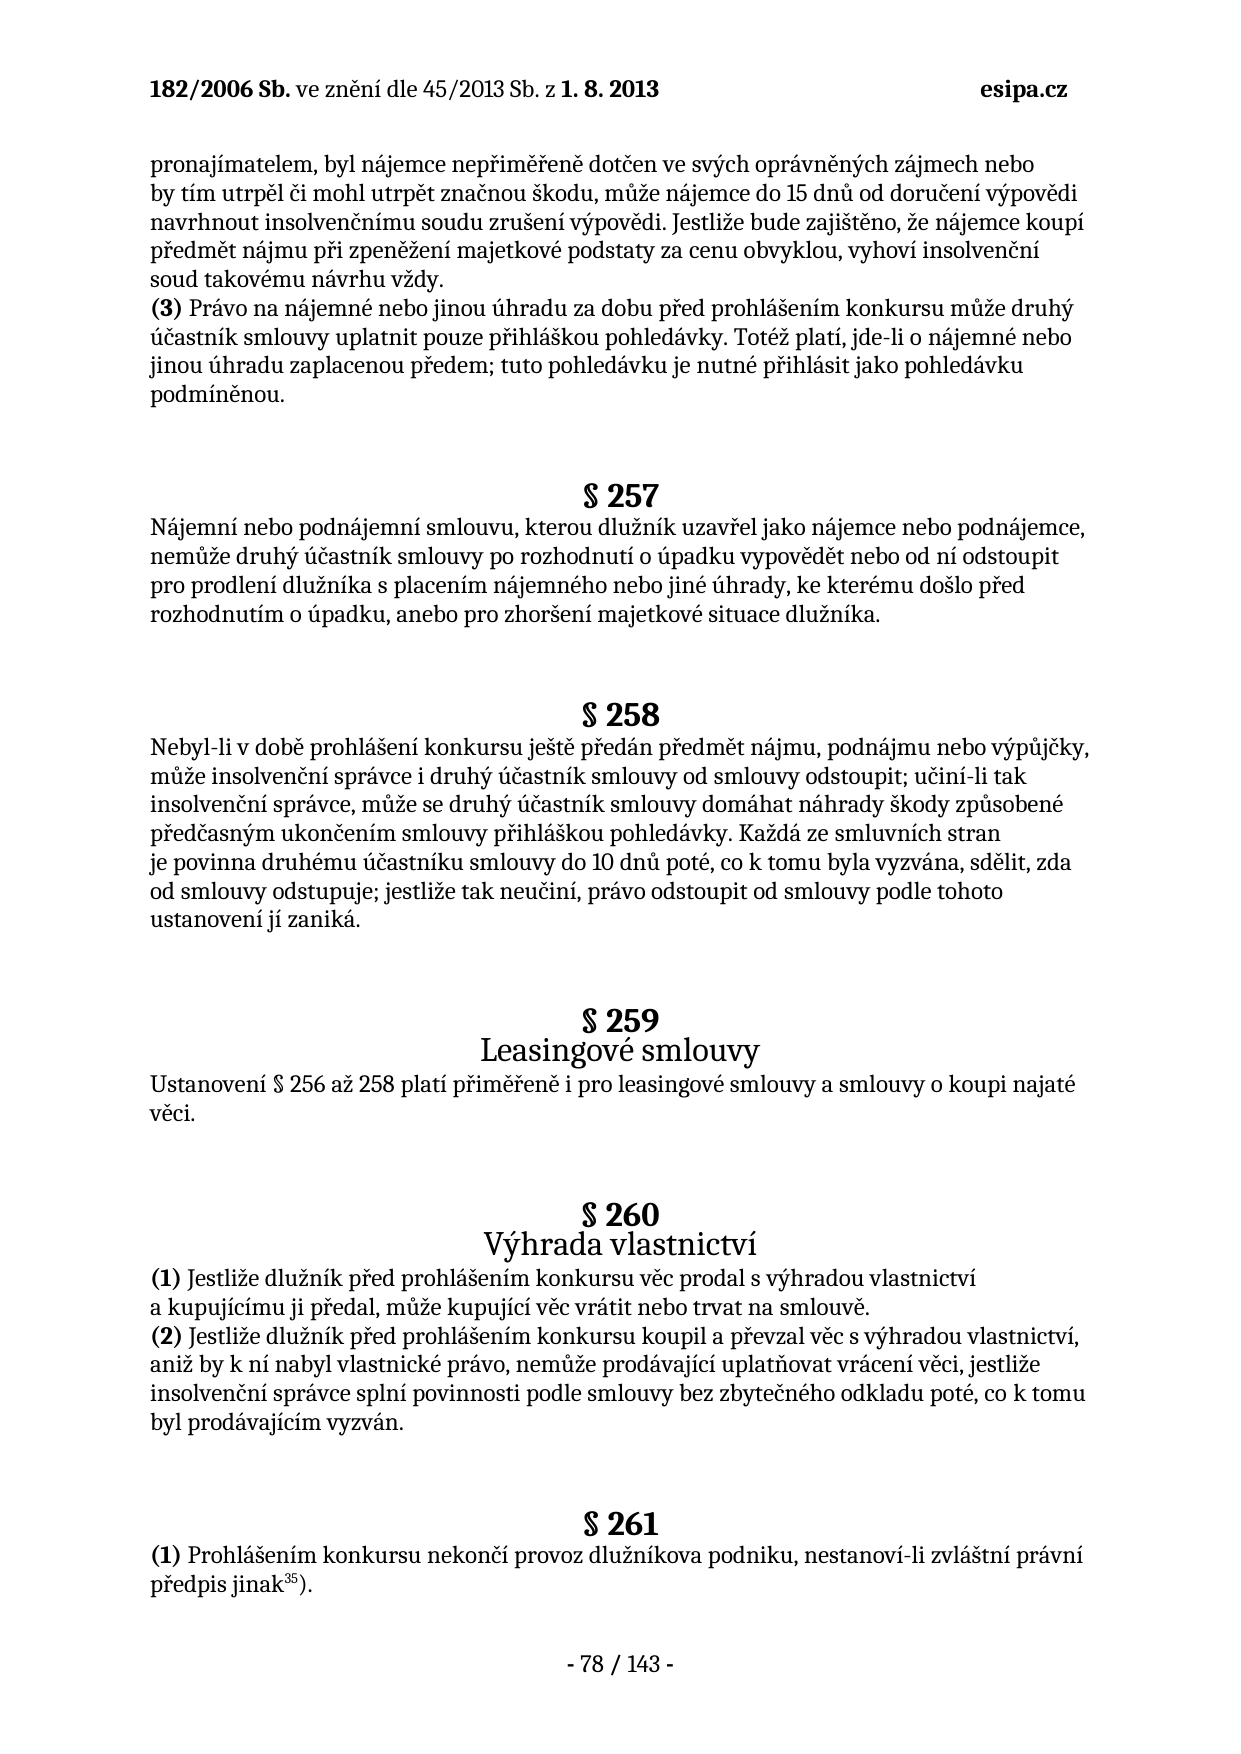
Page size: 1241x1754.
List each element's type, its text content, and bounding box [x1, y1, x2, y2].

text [150, 150, 1090, 294]
text (2) Jestliže dlužník před prohlášením konkursu koupil a převzal věc s výhradou vlastnictví, aniž by k ní nabyl vlastnické právo, nemůže prodávající uplatňovat vrácení věci, jestliže insolvenční správce splní povinnosti podle smlouvy bez zbytečného odkladu poté, co k tomu byl prodávajícím vyzván. [150, 1322, 1090, 1437]
text Nájemní nebo podnájemní smlouvu, kterou dlužník uzavřel jako nájemce nebo podnájemce, nemůže druhý účastník smlouvy po rozhodnutí o úpadku vypovědět nebo od ní odstoupit pro prodlení dlužníka s placením nájemného nebo jiné úhrady, ke kterému došlo před rozhodnutím o úpadku, anebo pro zhoršení majetkové situace dlužníka. [150, 513, 1090, 628]
subtitle § 257 [150, 482, 1090, 513]
text Ustanovení § 256 až 258 platí přiměřeně i pro leasingové smlouvy a smlouvy o koupi najaté věci. [150, 1070, 1090, 1128]
subtitle § 260 -Výhrada vlastnictví [150, 1201, 1090, 1264]
text (1) Jestliže dlužník před prohlášením konkursu věc prodal s výhradou vlastnictví a kupujícímu ji předal, může kupující věc vrátit nebo trvat na smlouvě. [150, 1264, 1090, 1322]
text (1) Prohlášením konkursu nekončí provoz dlužníkova podniku, nestanoví-li zvláštní právní předpis jinak35). [150, 1541, 1090, 1599]
subtitle § 259 -Leasingové smlouvy [150, 1007, 1090, 1070]
subtitle § 258 [150, 701, 1090, 733]
text Nebyl-li v době prohlášení konkursu ještě předán předmět nájmu, podnájmu nebo výpůjčky, může insolvenční správce i druhý účastník smlouvy od smlouvy odstoupit; učiní-li tak insolvenční správce, může se druhý účastník smlouvy domáhat náhrady škody způsobené předčasným ukončením smlouvy přihláškou pohledávky. Každá ze smluvních stran je povinna druhému účastníku smlouvy do 10 dnů poté, co k tomu byla vyzvána, sdělit, zda od smlouvy odstupuje; jestliže tak neučiní, právo odstoupit od smlouvy podle tohoto ustanovení jí zaniká. [150, 733, 1090, 934]
text (3) Právo na nájemné nebo jinou úhradu za dobu před prohlášením konkursu může druhý účastník smlouvy uplatnit pouze přihláškou pohledávky. Totéž platí, jde-li o nájemné nebo jinou úhradu zaplacenou předem; tuto pohledávku je nutné přihlásit jako pohledávku podmíněnou. [150, 294, 1090, 409]
subtitle § 261 [150, 1509, 1090, 1541]
